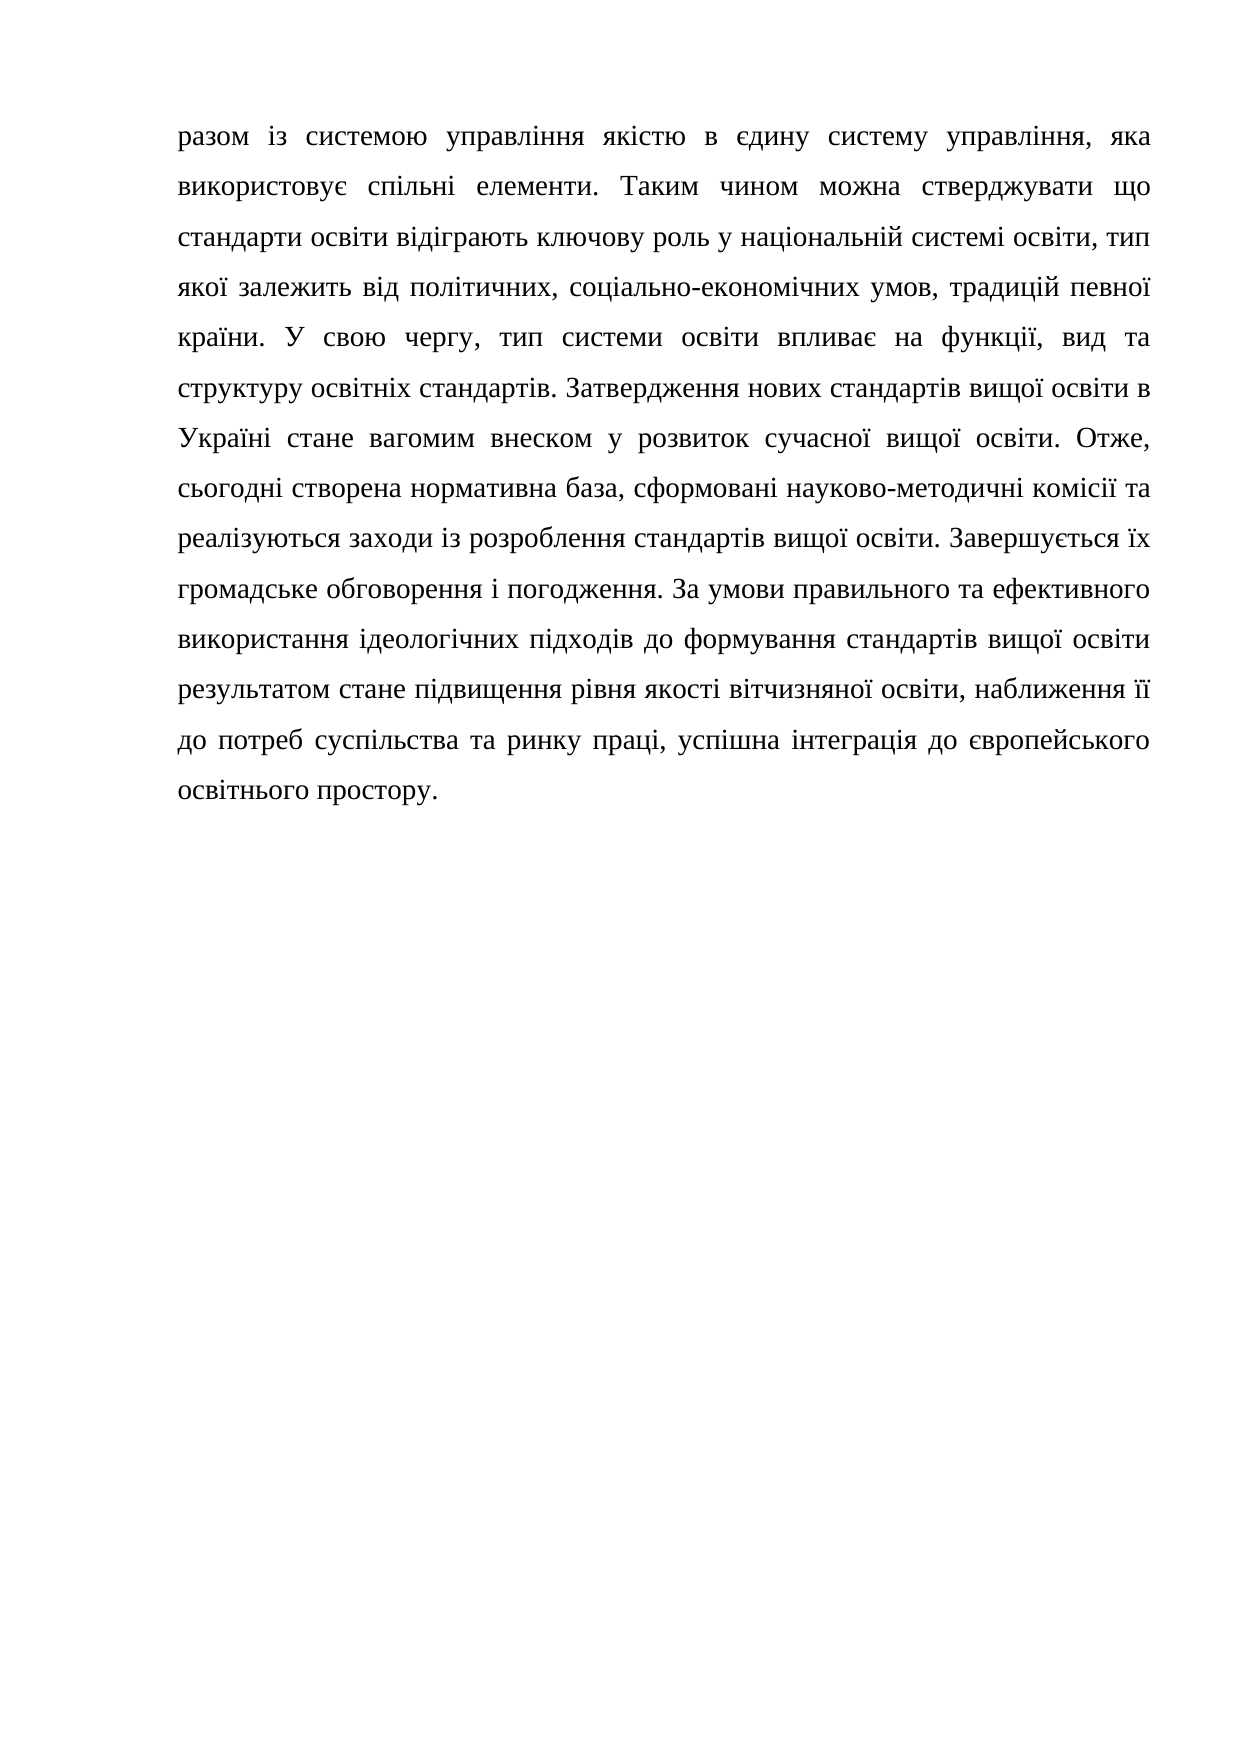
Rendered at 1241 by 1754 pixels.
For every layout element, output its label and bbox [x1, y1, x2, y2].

text [177, 118, 1152, 806]
